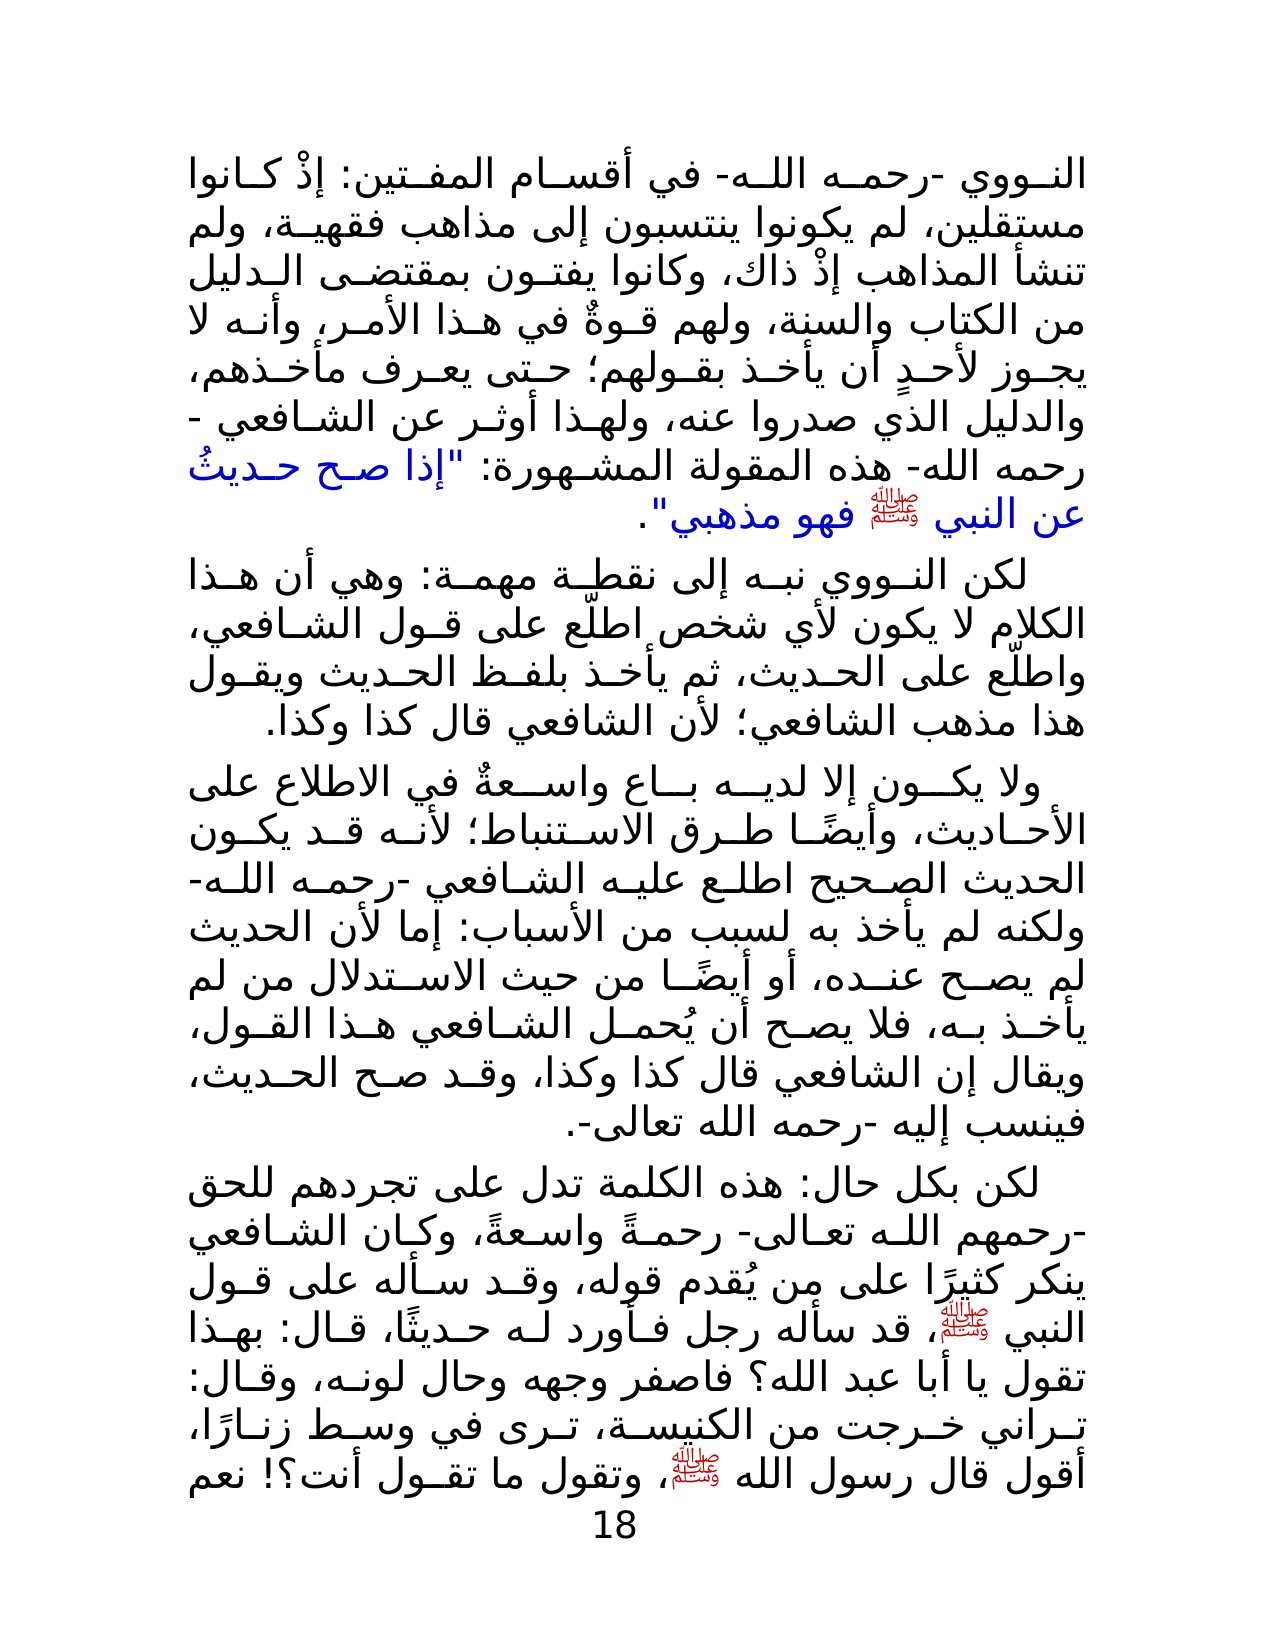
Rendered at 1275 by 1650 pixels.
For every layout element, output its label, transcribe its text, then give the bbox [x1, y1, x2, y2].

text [187, 1158, 1087, 1498]
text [187, 150, 1087, 538]
text لكن النووي نبه إلى نقطة مهمة: وهي أن هذا الكلام لا يكون لأي شخص اطلّع على قول الشافعي، واطلّع على الحديث، ثم يأخذ بلفظ الحديث ويقول هذا مذهب الشافعي؛ لأن الشافعي قال كذا وكذا. [187, 551, 1087, 745]
text ولا يكون إلا لديه باع واسعةٌ في الاطلاع على الأحاديث، وأيضًا طرق الاستنباط؛ لأنه قد يكون الحديث الصحيح اطلع عليه الشافعي -رحمه الله- ولكنه لم يأخذ به لسبب من الأسباب: إما لأن الحديث لم يصح عنده، أو أيضًا من حيث الاستدلال من لم يأخذ به، فلا يصح أن يُحمل الشافعي هذا القول، ويقال إن الشافعي قال كذا وكذا، وقد صح الحديث، فينسب إليه -رحمه الله تعالى-. [187, 757, 1087, 1146]
